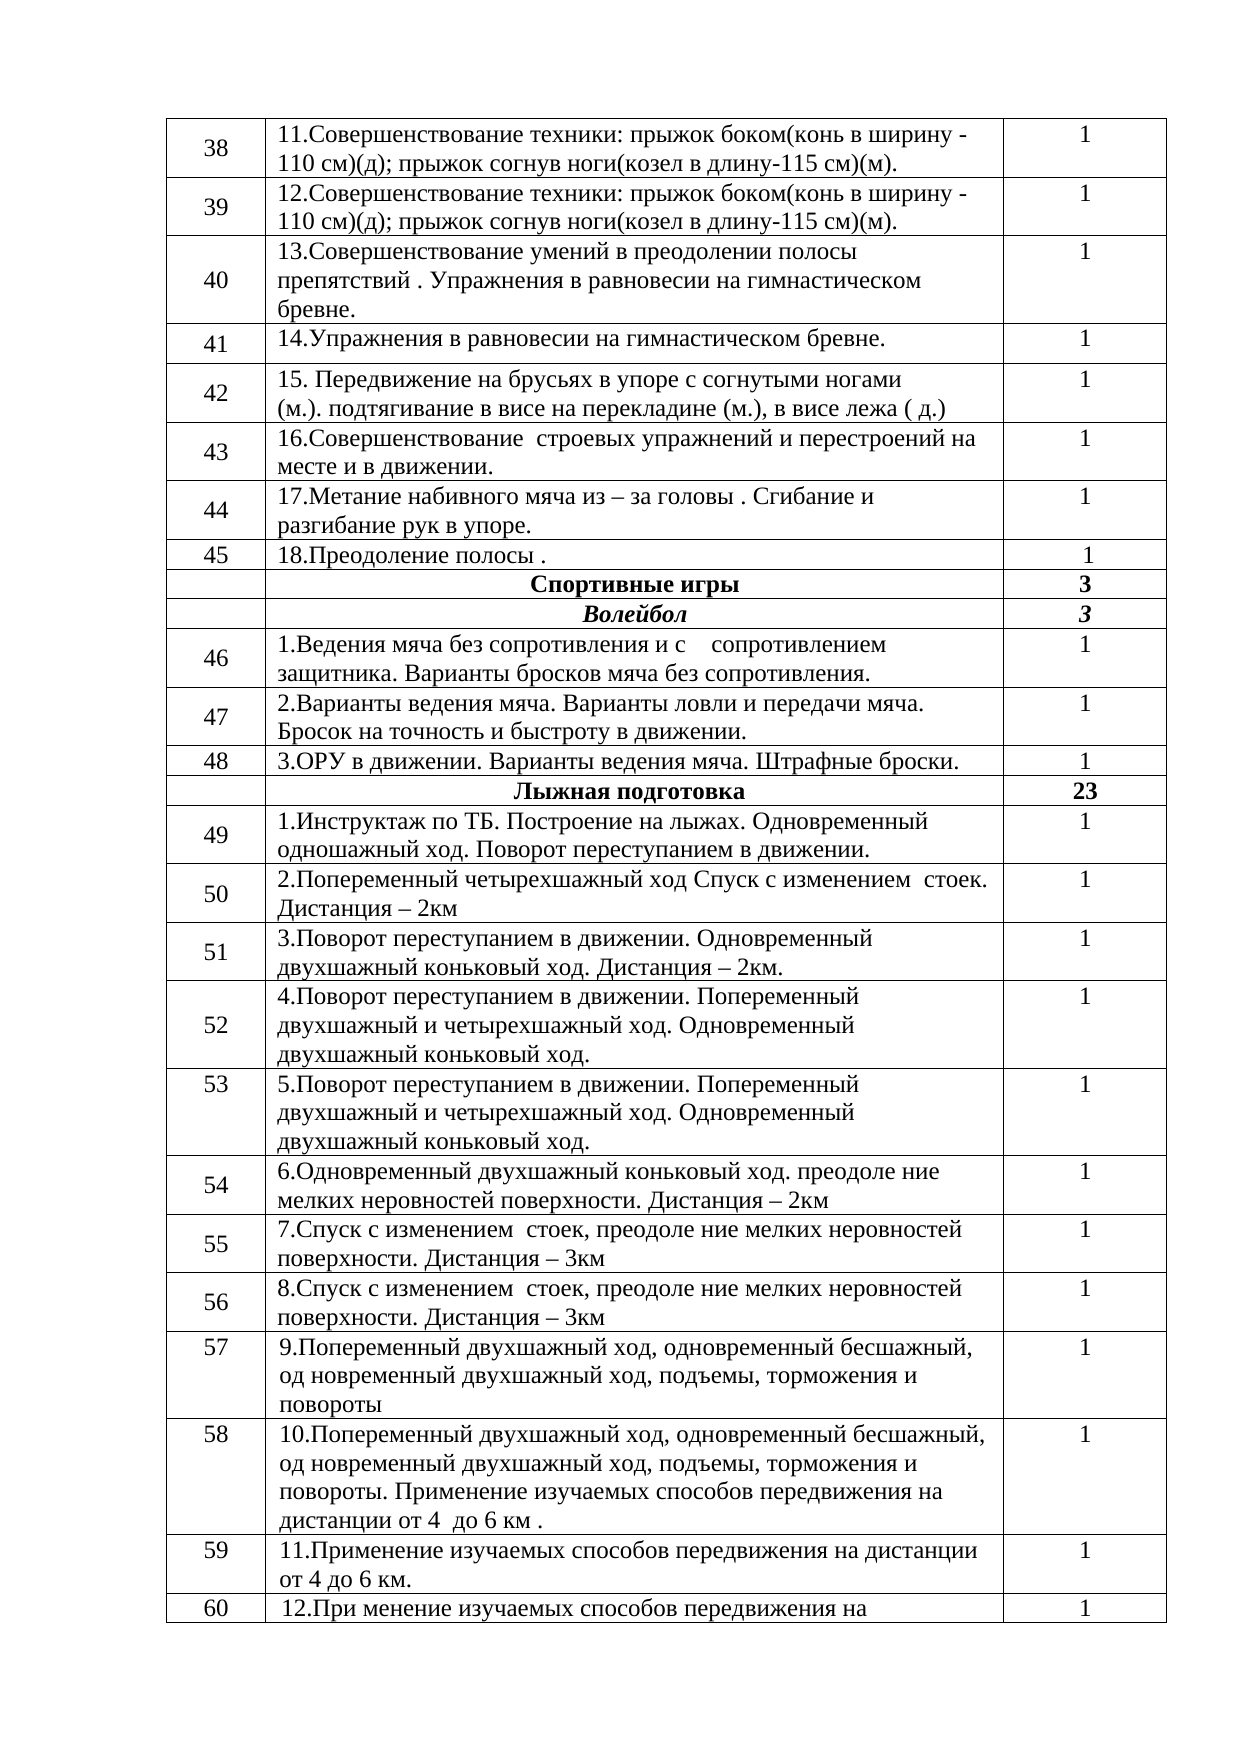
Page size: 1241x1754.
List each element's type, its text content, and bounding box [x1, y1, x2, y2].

table_cell 52 [167, 981, 265, 1068]
table_cell 40 [167, 236, 265, 322]
table_cell 9.Попеременный двухшажный ход, одновременный бесшажный, од новременный двухшажный ход, подъемы, торможения и повороты [266, 1332, 1003, 1418]
table_cell 7.Спуск с изменением стоек, преодоле ние мелких неровностей поверхности. Дистанция – 3км [266, 1215, 1003, 1272]
table_cell 10.Попеременный двухшажный ход, одновременный бесшажный, од новременный двухшажный ход, подъемы, торможения и повороты. Применение изучаемых способов передвижения на дистанции от 4 до 6 км . [266, 1419, 1003, 1534]
table_cell 38 [167, 119, 265, 177]
table_cell 58 [167, 1419, 265, 1534]
table_cell 1 [1004, 324, 1166, 363]
table_cell 1 [1004, 746, 1166, 775]
table_cell 11.Применение изучаемых способов передвижения на дистанции от 4 до 6 км. [266, 1535, 1003, 1592]
table_cell 2.Попеременный четырехшажный ход Спуск с изменением стоек. Дистанция – 2км [266, 864, 1003, 922]
table_cell 3.ОРУ в движении. Варианты ведения мяча. Штрафные броски. [266, 746, 1003, 775]
table_cell 1 [1004, 1215, 1166, 1272]
table_cell 39 [167, 178, 265, 235]
table_cell 1 [1004, 236, 1166, 322]
table_cell Спортивные игры [266, 570, 1003, 598]
table_cell 4.Поворот переступанием в движении. Попеременный двухшажный и четырехшажный ход. Одновременный двухшажный коньковый ход. [266, 981, 1003, 1068]
table_cell [167, 776, 265, 805]
table_cell 16.Совершенствование строевых упражнений и перестроений на месте и в движении. [266, 423, 1003, 480]
table_cell 1 [1004, 688, 1166, 745]
table_cell 51 [167, 923, 265, 980]
table_cell 44 [167, 481, 265, 539]
table_cell 15. Передвижение на брусьях в упоре с согнутыми ногами (м.). подтягивание в висе на перекладине (м.), в висе лежа ( д.) [266, 364, 1003, 422]
table_cell 18.Преодоление полосы . [266, 540, 1003, 568]
table_cell 1 [1004, 1535, 1166, 1592]
table_cell 3 [1004, 599, 1166, 628]
table_cell 11.Совершенствование техники: прыжок боком(конь в ширину -110 см)(д); прыжок согнув ноги(козел в длину-115 см)(м). [266, 119, 1003, 177]
table_cell 59 [167, 1535, 265, 1592]
table_cell Волейбол [266, 599, 1003, 628]
table_cell Лыжная подготовка [266, 776, 1003, 805]
table_cell 1.Ведения мяча без сопротивления и с сопротивлением защитника. Варианты бросков мяча без сопротивления. [266, 629, 1003, 687]
table_cell 1 [1004, 1419, 1166, 1534]
table_cell 57 [167, 1332, 265, 1418]
table_cell 23 [1004, 776, 1166, 805]
table_cell [167, 599, 265, 628]
table_cell 13.Совершенствование умений в преодолении полосы препятствий . Упражнения в равновесии на гимнастическом бревне. [266, 236, 1003, 322]
table_cell 1 [1004, 1156, 1166, 1213]
table_cell 6.Одновременный двухшажный коньковый ход. преодоле ние мелких неровностей поверхности. Дистанция – 2км [266, 1156, 1003, 1213]
table_cell 1 [1004, 1273, 1166, 1331]
table_cell 14.Упражнения в равновесии на гимнастическом бревне. [266, 324, 1003, 363]
table_cell 1 [1004, 1594, 1166, 1622]
table_cell 1 [1004, 629, 1166, 687]
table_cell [266, 1594, 1003, 1622]
table_cell [167, 570, 265, 598]
table_cell 50 [167, 864, 265, 922]
table_cell 1 [1004, 119, 1166, 177]
table_cell 55 [167, 1215, 265, 1272]
table_cell 47 [167, 688, 265, 745]
table_cell 48 [167, 746, 265, 775]
table_cell 1 [1004, 178, 1166, 235]
table_cell 3.Поворот переступанием в движении. Одновременный двухшажный коньковый ход. Дистанция – 2км. [266, 923, 1003, 980]
table_cell 17.Метание набивного мяча из – за головы . Сгибание и разгибание рук в упоре. [266, 481, 1003, 539]
table_cell 1 [1004, 540, 1166, 568]
table_cell 1 [1004, 423, 1166, 480]
table_cell 43 [167, 423, 265, 480]
table_cell 1 [1004, 481, 1166, 539]
table_cell 3 [1004, 570, 1166, 598]
table_cell 1 [1004, 364, 1166, 422]
table_cell 1.Инструктаж по ТБ. Построение на лыжах. Одновременный одношажный ход. Поворот переступанием в движении. [266, 806, 1003, 863]
table_cell 8.Спуск с изменением стоек, преодоле ние мелких неровностей поверхности. Дистанция – 3км [266, 1273, 1003, 1331]
table_cell 45 [167, 540, 265, 568]
table_cell 1 [1004, 1332, 1166, 1418]
table_cell 1 [1004, 981, 1166, 1068]
table_cell 1 [1004, 864, 1166, 922]
table_cell 49 [167, 806, 265, 863]
table_cell 53 [167, 1069, 265, 1155]
table_cell 42 [167, 364, 265, 422]
table_cell 56 [167, 1273, 265, 1331]
table_cell 60 [167, 1594, 265, 1622]
table_cell 12.Совершенствование техники: прыжок боком(конь в ширину -110 см)(д); прыжок согнув ноги(козел в длину-115 см)(м). [266, 178, 1003, 235]
table_cell 54 [167, 1156, 265, 1213]
table_cell 1 [1004, 806, 1166, 863]
table_cell 1 [1004, 923, 1166, 980]
table_cell 2.Варианты ведения мяча. Варианты ловли и передачи мяча. Бросок на точность и быстроту в движении. [266, 688, 1003, 745]
table_cell 46 [167, 629, 265, 687]
table_cell 1 [1004, 1069, 1166, 1155]
table_cell 41 [167, 324, 265, 363]
table_cell 5.Поворот переступанием в движении. Попеременный двухшажный и четырехшажный ход. Одновременный двухшажный коньковый ход. [266, 1069, 1003, 1155]
